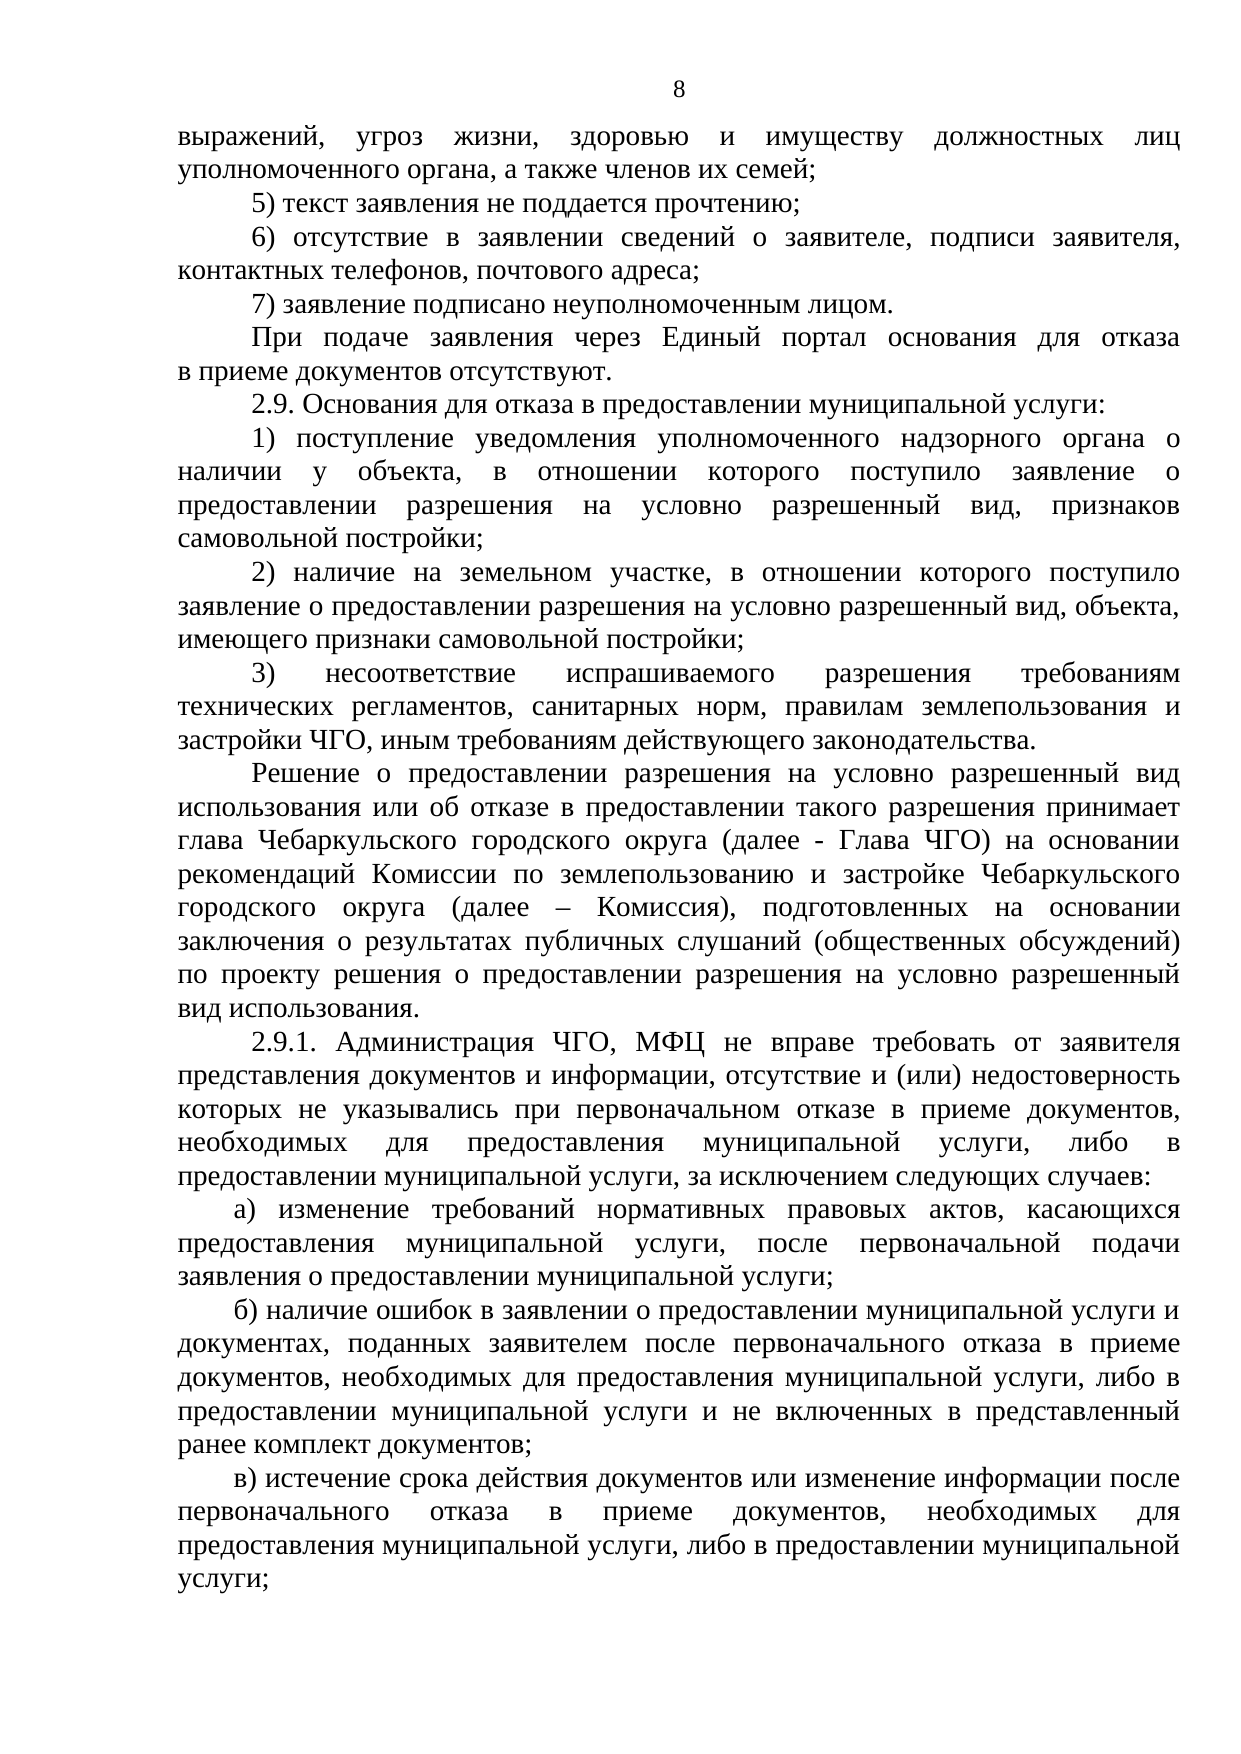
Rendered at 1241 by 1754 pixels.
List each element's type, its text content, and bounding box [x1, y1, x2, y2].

text 7) заявление подписано неуполномоченным лицом. [177, 286, 1181, 319]
text б) наличие ошибок в заявлении о предоставлении муниципальной услуги и документах, поданных заявителем после первоначального отказа в приеме документов, необходимых для предоставления муниципальной услуги, либо в предоставлении муниципальной услуги и не включенных в представленный ранее комплект документов; [177, 1292, 1181, 1460]
text Решение о предоставлении разрешения на условно разрешенный вид использования или об отказе в предоставлении такого разрешения принимает глава Чебаркульского городского округа (далее - Глава ЧГО) на основании рекомендаций Комиссии по землепользованию и застройке Чебаркульского городского округа (далее – Комиссия), подготовленных на основании заключения о результатах публичных слушаний (общественных обсуждений) по проекту решения о предоставлении разрешения на условно разрешенный вид использования. [177, 755, 1181, 1024]
text 6) отсутствие в заявлении сведений о заявителе, подписи заявителя, контактных телефонов, почтового адреса; [177, 219, 1181, 286]
text 2) наличие на земельном участке, в отношении которого поступило заявление о предоставлении разрешения на условно разрешенный вид, объекта, имеющего признаки самовольной постройки; [177, 554, 1181, 655]
text 2.9.1. Администрация ЧГО, МФЦ не вправе требовать от заявителя представления документов и информации, отсутствие и (или) недостоверность которых не указывались при первоначальном отказе в приеме документов, необходимых для предоставления муниципальной услуги, либо в предоставлении муниципальной услуги, за исключением следующих случаев: [177, 1024, 1181, 1191]
text 3) несоответствие испрашиваемого разрешения требованиям технических регламентов, санитарных норм, правилам землепользования и застройки ЧГО, иным требованиям действующего законодательства. [177, 655, 1181, 755]
text 2.9. Основания для отказа в предоставлении муниципальной услуги: [177, 386, 1181, 420]
text 5) текст заявления не поддается прочтению; [177, 185, 1181, 219]
text При подаче заявления через Единый портал основания для отказа в приеме документов отсутствуют. [177, 319, 1181, 386]
text а) изменение требований нормативных правовых актов, касающихся предоставления муниципальной услуги, после первоначальной подачи заявления о предоставлении муниципальной услуги; [177, 1191, 1181, 1292]
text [177, 118, 1181, 185]
text 1) поступление уведомления уполномоченного надзорного органа о наличии у объекта, в отношении которого поступило заявление о предоставлении разрешения на условно разрешенный вид, признаков самовольной постройки; [177, 420, 1181, 554]
text в) истечение срока действия документов или изменение информации после первоначального отказа в приеме документов, необходимых для предоставления муниципальной услуги, либо в предоставлении муниципальной услуги; [177, 1460, 1181, 1594]
